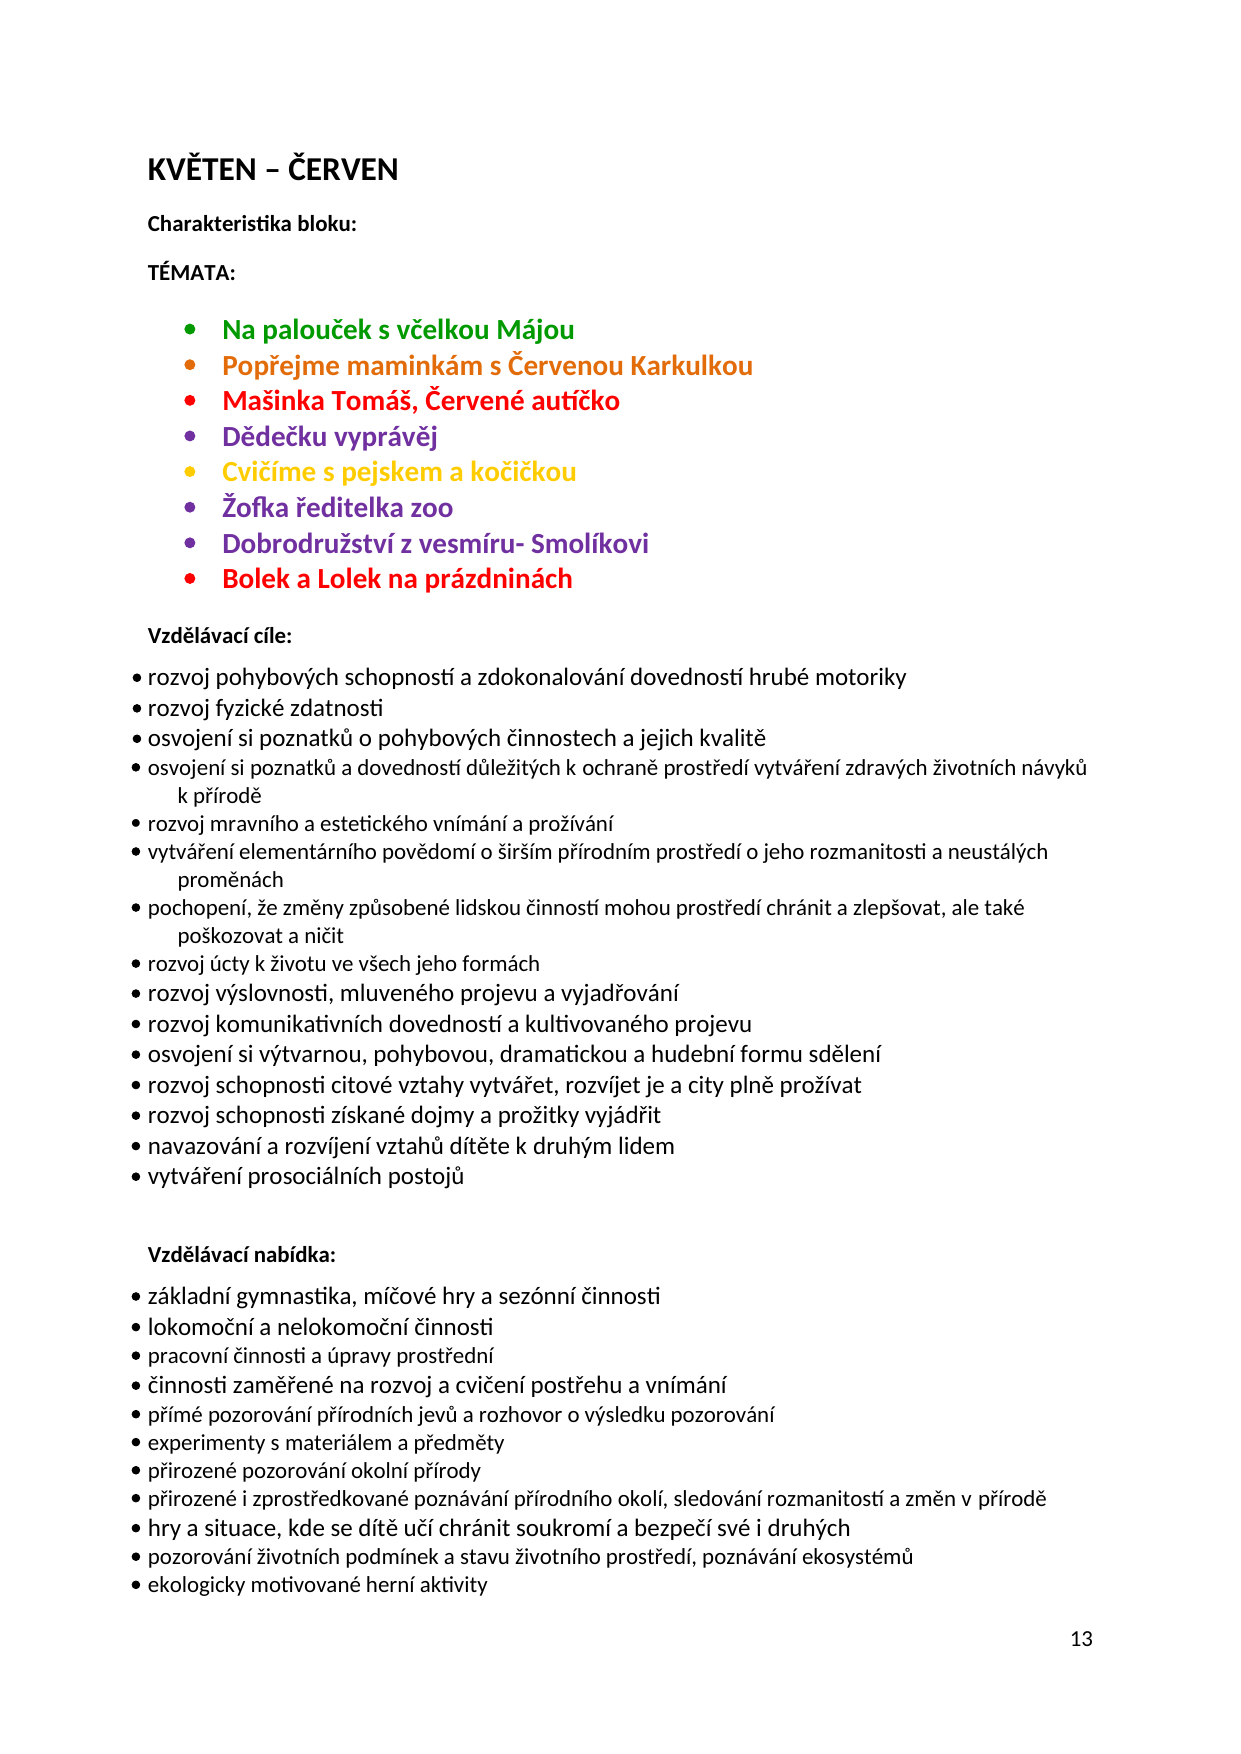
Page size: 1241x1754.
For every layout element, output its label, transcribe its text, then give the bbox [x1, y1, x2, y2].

list rozvoj pohybových schopností a zdokonalování dovedností hrubé motoriky [133, 662, 1093, 692]
text Vzdělávací nabídka: [148, 1240, 1093, 1268]
list navazování a rozvíjení vztahů dítěte k druhým lidem [132, 1130, 1093, 1160]
list lokomoční a nelokomoční činnosti [132, 1311, 1093, 1341]
list ekologicky motivované herní aktivity [132, 1571, 1093, 1598]
list Popřejme maminkám s Červenou Karkulkou [185, 347, 1093, 382]
list osvojení si poznatků o pohybových činnostech a jejich kvalitě [133, 723, 1093, 753]
list osvojení si výtvarnou, pohybovou, dramatickou a hudební formu sdělení [132, 1038, 1093, 1069]
list rozvoj úcty k životu ve všech jeho formách [132, 949, 1093, 977]
list Žofka ředitelka zoo [185, 489, 1093, 525]
list vytváření prosociálních postojů [132, 1160, 1093, 1191]
list přirozené pozorování okolní přírody [132, 1456, 1093, 1484]
list pracovní činnosti a úpravy prostřední [132, 1341, 1093, 1369]
list rozvoj výslovnosti, mluveného projevu a vyjadřování [132, 977, 1093, 1008]
text TÉMATA: [148, 258, 1093, 286]
list přirozené i zprostředkované poznávání přírodního okolí, sledování rozmanitostí a změn v přírodě [132, 1484, 1093, 1512]
list rozvoj fyzické zdatnosti [133, 692, 1093, 723]
text Vzdělávací cíle: [148, 621, 1093, 649]
list rozvoj mravního a estetického vnímání a prožívání [132, 809, 1093, 837]
list rozvoj schopnosti získané dojmy a prožitky vyjádřit [132, 1099, 1093, 1130]
list základní gymnastika, míčové hry a sezónní činnosti [132, 1280, 1093, 1311]
list Dědečku vyprávěj [185, 418, 1093, 453]
list experimenty s materiálem a předměty [132, 1428, 1093, 1456]
list pochopení, že změny způsobené lidskou činností mohou prostředí chránit a zlepšovat, ale také poškozovat a ničit [132, 893, 1093, 949]
list vytváření elementárního povědomí o širším přírodním prostředí o jeho rozmanitosti a neustálých proměnách [132, 837, 1093, 893]
list osvojení si poznatků a dovedností důležitých k ochraně prostředí vytváření zdravých životních návyků k přírodě [132, 753, 1093, 809]
list Cvičíme s pejskem a kočičkou [185, 453, 1093, 489]
list Dobrodružství z vesmíru- Smolíkovi [185, 525, 1093, 560]
list hry a situace, kde se dítě učí chránit soukromí a bezpečí své i druhých [132, 1512, 1093, 1542]
list činnosti zaměřené na rozvoj a cvičení postřehu a vnímání [132, 1369, 1093, 1400]
list přímé pozorování přírodních jevů a rozhovor o výsledku pozorování [132, 1400, 1093, 1428]
list pozorování životních podmínek a stavu životního prostředí, poznávání ekosystémů [132, 1542, 1093, 1571]
list Bolek a Lolek na prázdninách [185, 560, 1093, 596]
list rozvoj komunikativních dovedností a kultivovaného projevu [132, 1008, 1093, 1038]
list rozvoj schopnosti citové vztahy vytvářet, rozvíjet je a city plně prožívat [132, 1069, 1093, 1099]
text KVĚTEN – ČERVEN [148, 148, 1093, 188]
list Na palouček s včelkou Májou [185, 311, 1093, 347]
text Charakteristika bloku: [148, 209, 1093, 237]
list Mašinka Tomáš, Červené autíčko [185, 382, 1093, 418]
